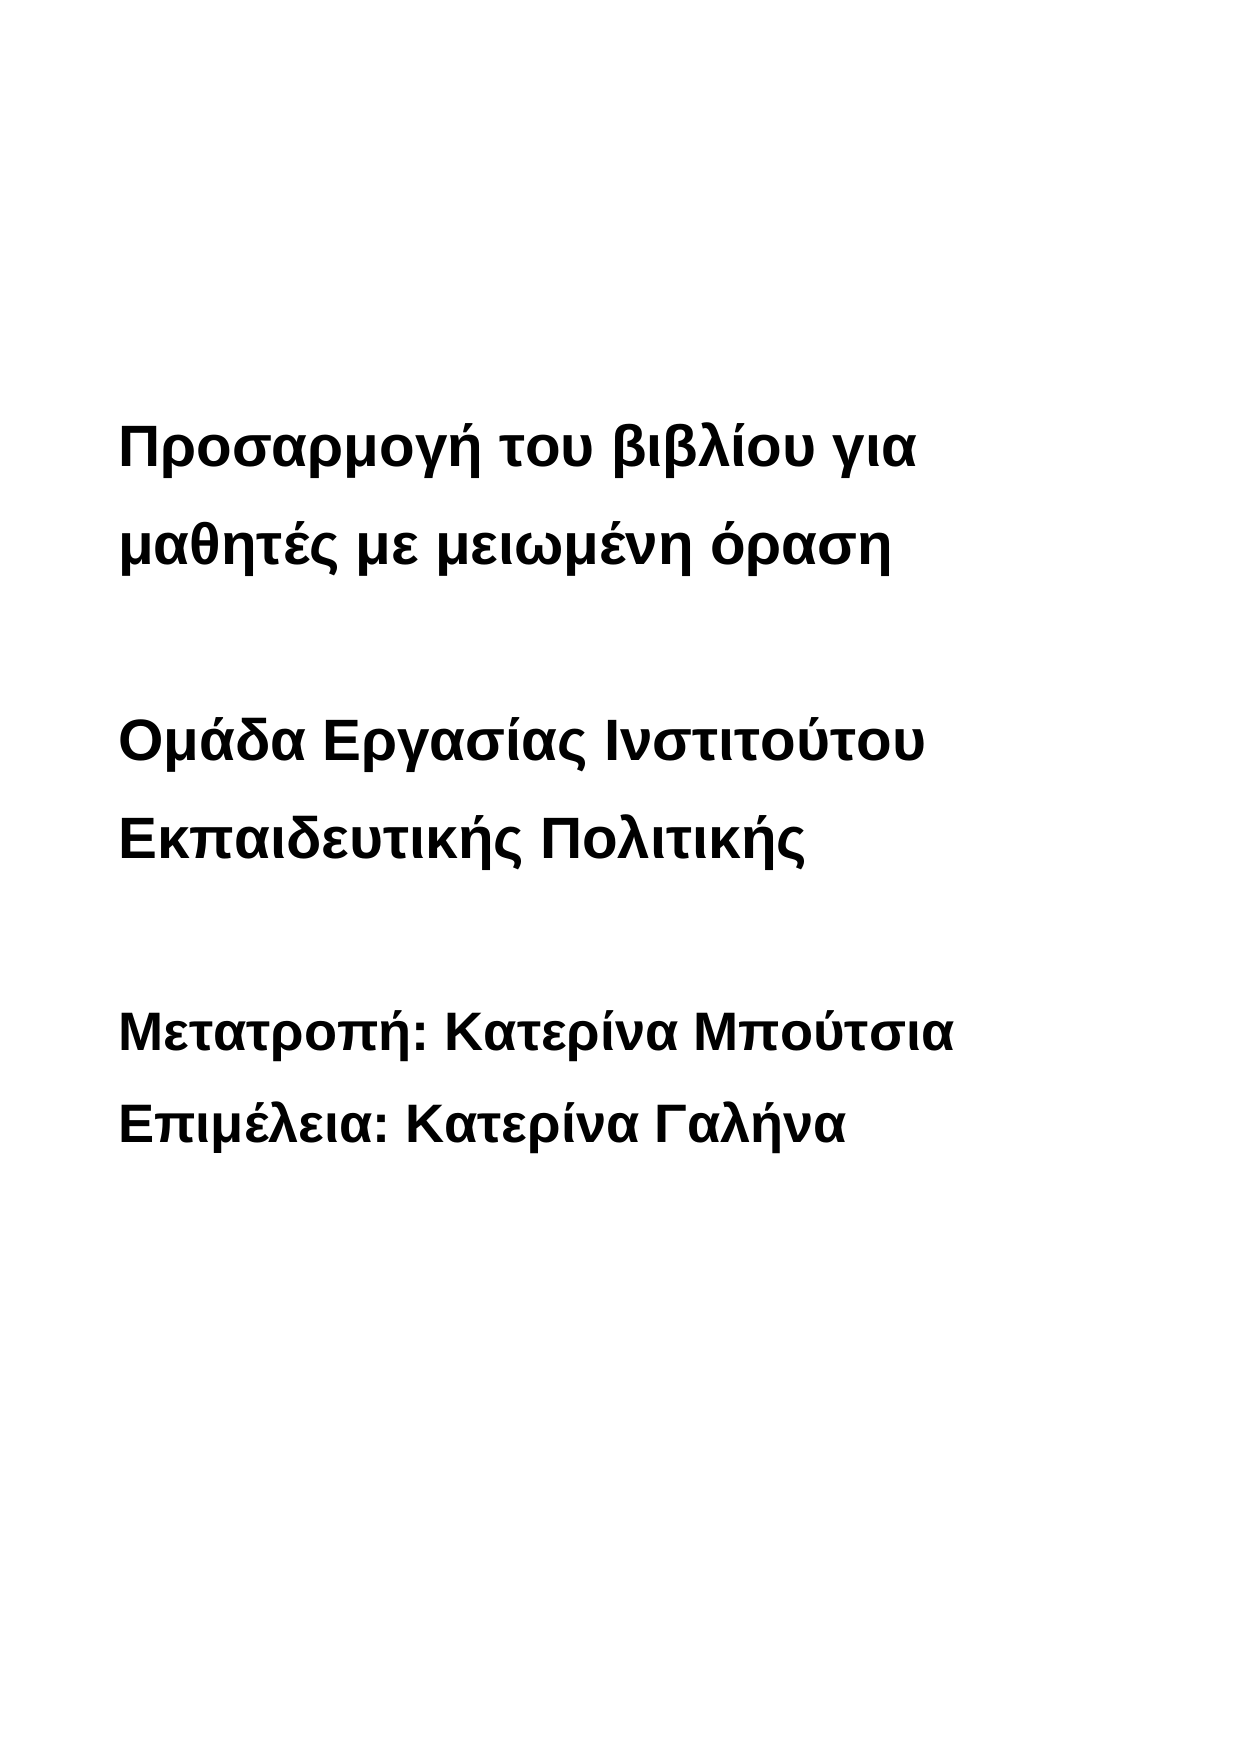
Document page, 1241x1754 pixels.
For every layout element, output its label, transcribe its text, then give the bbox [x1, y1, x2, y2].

text μαθητές με μειωμένη όραση [118, 510, 1122, 577]
text Μετατροπή: Κατερίνα Μπούτσια [118, 999, 1122, 1062]
text Επιμέλεια: Κατερίνα Γαλήνα [118, 1092, 1122, 1154]
text Εκπαιδευτικής Πολιτικής [118, 803, 1122, 871]
text Προσαρμογή του βιβλίου για [118, 412, 1122, 479]
text Ομάδα Εργασίας Ινστιτούτου [118, 706, 1122, 773]
